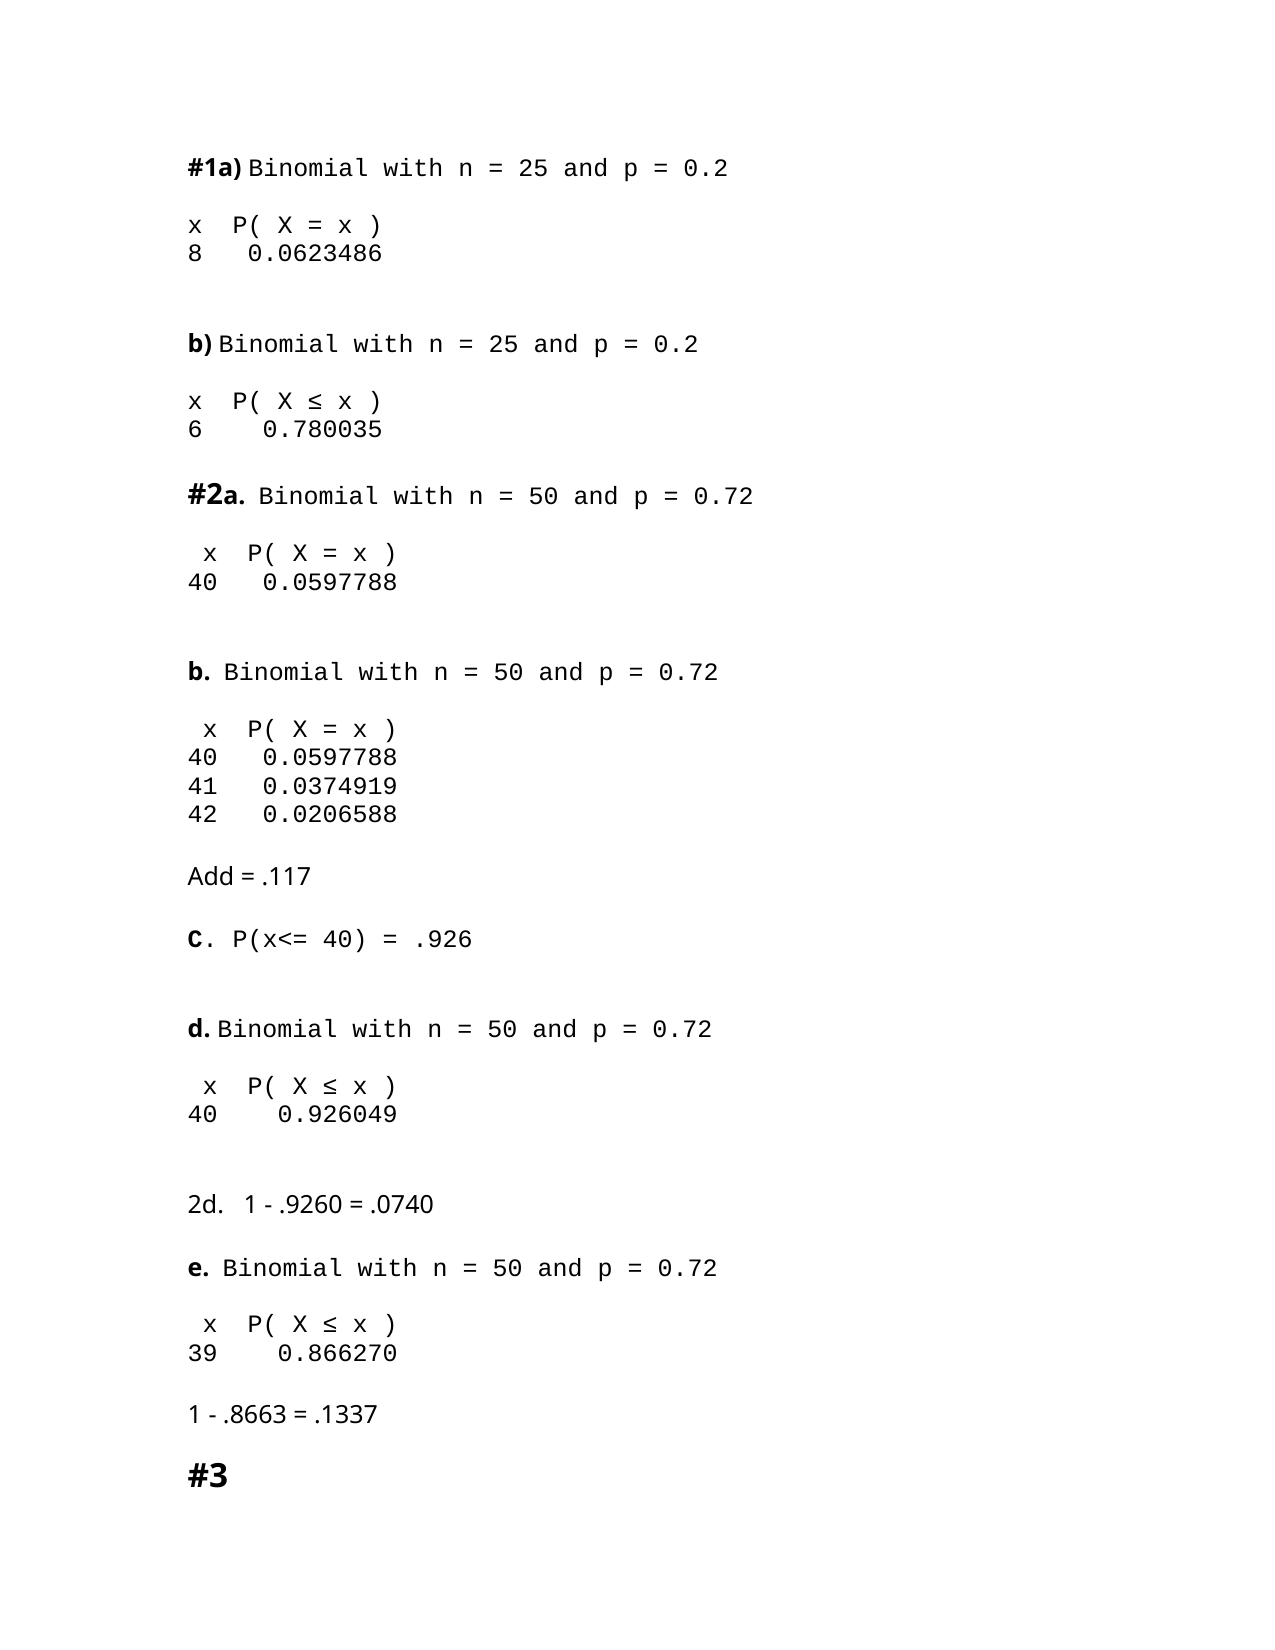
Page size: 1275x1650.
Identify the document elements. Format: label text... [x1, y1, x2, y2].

text #1a) Binomial with n = 25 and p = 0.2 [187, 150, 1087, 184]
text 40 0.0597788 [187, 569, 1087, 598]
text 42 0.0206588 [187, 802, 1087, 830]
text 40 0.0597788 [187, 745, 1087, 773]
text x P( X ≤ x ) [187, 388, 1087, 417]
text #2a. Binomial with n = 50 and p = 0.72 [187, 473, 1087, 513]
text x P( X = x ) [187, 213, 1087, 241]
text 1 - .8663 = .1337 [187, 1397, 1087, 1431]
text b) Binomial with n = 25 and p = 0.2 [187, 326, 1087, 360]
text x P( X ≤ x ) [187, 1074, 1087, 1102]
text d. Binomial with n = 50 and p = 0.72 [187, 1011, 1087, 1045]
text 39 0.866270 [187, 1340, 1087, 1369]
text x P( X = x ) [187, 541, 1087, 569]
text 2d. 1 - .9260 = .0740 [187, 1187, 1087, 1221]
text #3 [187, 1452, 1087, 1498]
text x P( X = x ) [187, 717, 1087, 745]
text e. Binomial with n = 50 and p = 0.72 [187, 1249, 1087, 1284]
text 40 0.926049 [187, 1102, 1087, 1130]
text 8 0.0623486 [187, 241, 1087, 269]
text Add = .117 [187, 858, 1087, 892]
text C. P(x<= 40) = .926 [187, 926, 1087, 955]
text b. Binomial with n = 50 and p = 0.72 [187, 654, 1087, 688]
text 41 0.0374919 [187, 773, 1087, 802]
text x P( X ≤ x ) [187, 1312, 1087, 1340]
text 6 0.780035 [187, 417, 1087, 445]
